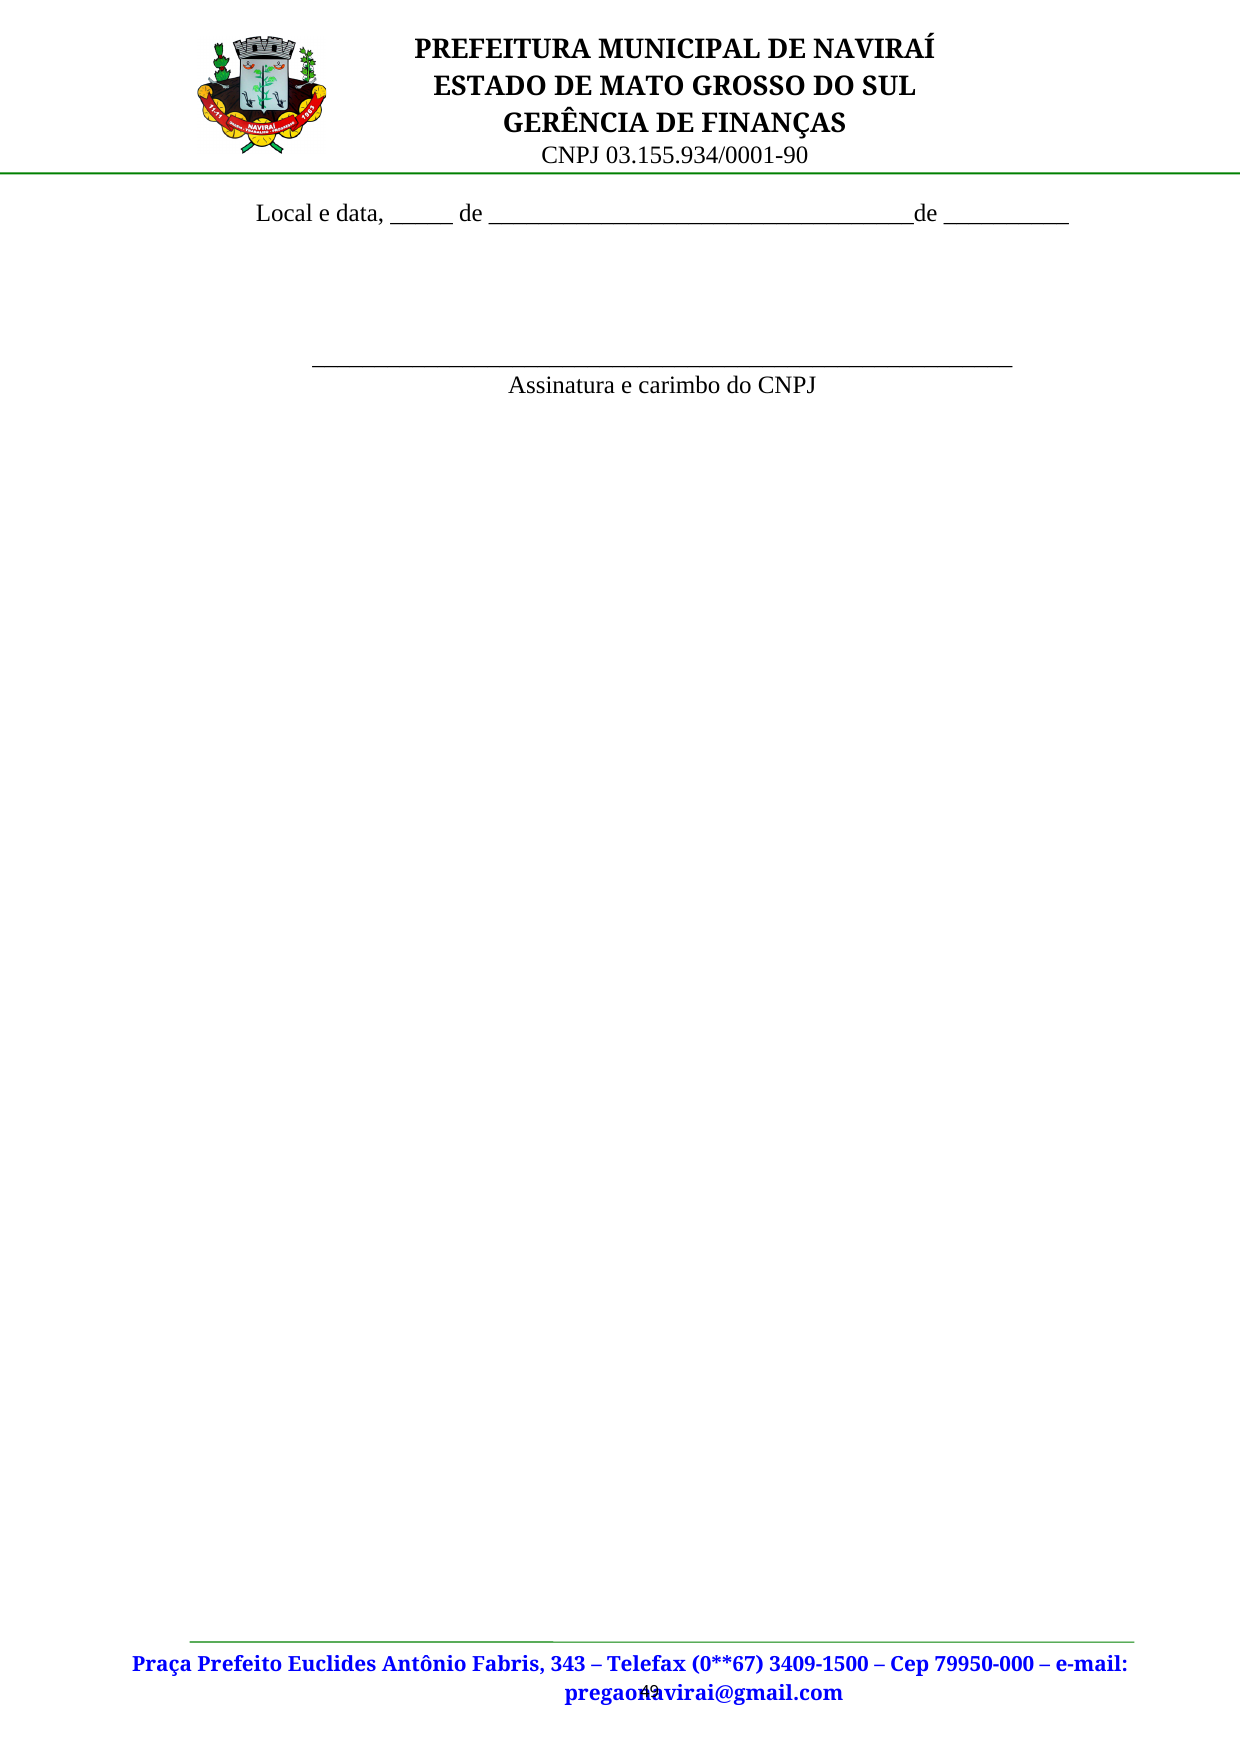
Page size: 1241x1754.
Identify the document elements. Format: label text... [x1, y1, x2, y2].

text Local e data, _____ de __________________________________de __________ [187, 198, 1137, 226]
text Assinatura e carimbo do CNPJ [187, 370, 1137, 399]
text ________________________________________________________ [187, 341, 1137, 370]
picture [197, 36, 327, 154]
